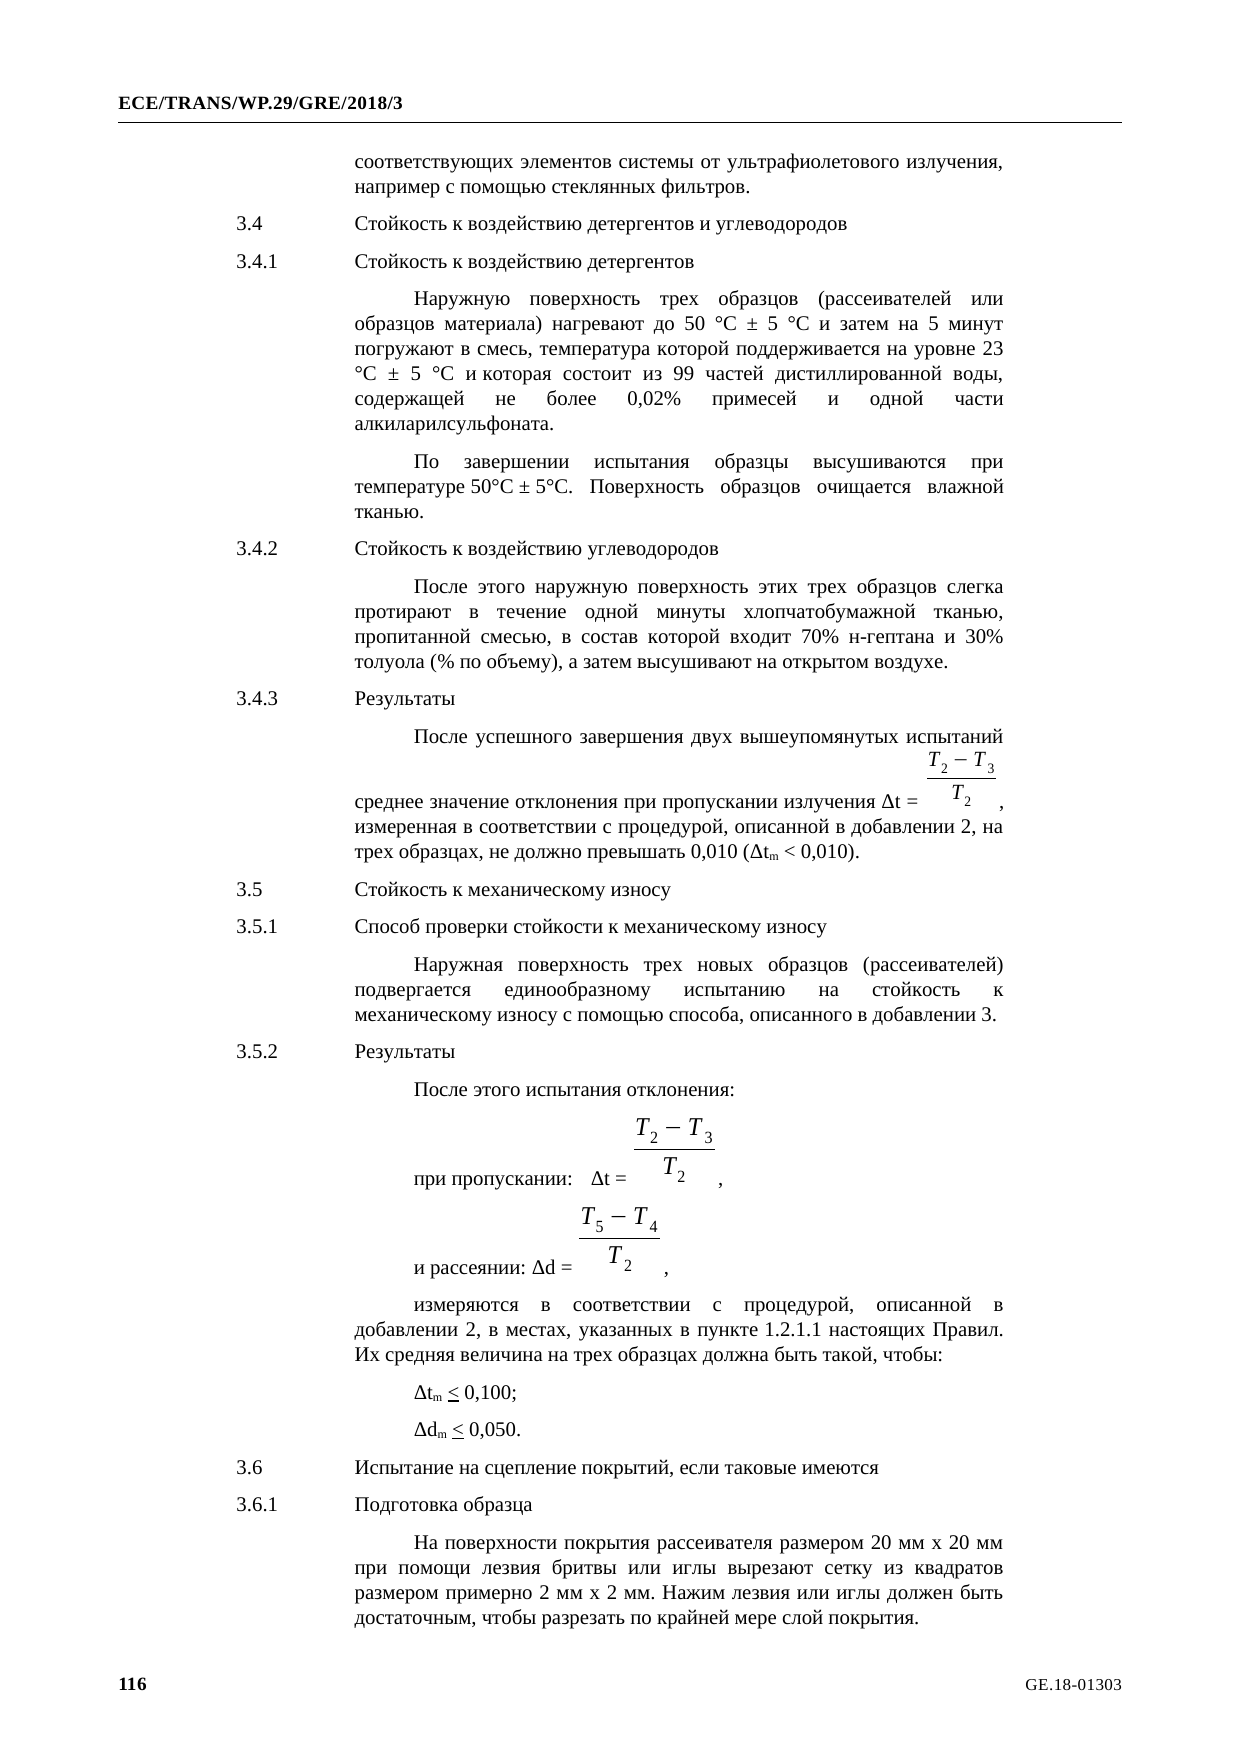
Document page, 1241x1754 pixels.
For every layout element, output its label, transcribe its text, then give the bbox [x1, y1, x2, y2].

text 3.4 Стойкость к воздействию детергентов и углеводородов [236, 210, 1004, 235]
text 3.4.3 Результаты [236, 685, 1004, 710]
text 3.5.1 Способ проверки стойкости к механическому износу [236, 913, 1004, 938]
text 3.5.2 Результаты [236, 1038, 1004, 1063]
text Δtm < 0,100; [413, 1379, 1004, 1404]
text После успешного завершения двух вышеупомянутых испытаний среднее значение отклонения при пропускании излучения Δt = , измеренная в соответствии с процедурой, описанной в добавлении 2, на трех образцах, не должно превышать 0,010 (Δtm < 0,010). [354, 723, 1004, 863]
text и рассеянии: Δd = , [354, 1202, 1004, 1279]
text 3.4.1 Стойкость к воздействию детергентов [236, 248, 1004, 273]
text при пропускании: Δt = , [354, 1113, 1004, 1190]
text 3.6 Испытание на сцепление покрытий, если таковые имеются [236, 1454, 1004, 1479]
text 3.5 Стойкость к механическому износу [236, 876, 1004, 901]
text По завершении испытания образцы высушиваются при температуре 50°С ± 5°С. Поверхность образцов очищается влажной тканью. [354, 448, 1004, 523]
text Наружную поверхность трех образцов (рассеивателей или образцов материала) нагревают до 50 °С ± 5 °С и затем на 5 минут погружают в смесь, температура которой поддерживается на уровне 23 °С ± 5 °С и которая состоит из 99 частей дистиллированной воды, содержащей не более 0,02% примесей и одной части алкиларилсульфоната. [354, 285, 1004, 435]
text измеряются в соответствии с процедурой, описанной в добавлении 2, в местах, указанных в пункте 1.2.1.1 настоящих Правил. Их средняя величина на трех образцах должна быть такой, чтобы: [354, 1291, 1004, 1366]
text Наружная поверхность трех новых образцов (рассеивателей) подвергается единообразному испытанию на стойкость к механическому износу с помощью способа, описанного в добавлении 3. [354, 951, 1004, 1026]
text Δdm < 0,050. [413, 1416, 1004, 1441]
text На поверхности покрытия рассеивателя размером 20 мм х 20 мм при помощи лезвия бритвы или иглы вырезают сетку из квадратов размером примерно 2 мм х 2 мм. Нажим лезвия или иглы должен быть достаточным, чтобы разрезать по крайней мере слой покрытия. [354, 1529, 1004, 1629]
text 3.6.1 Подготовка образца [236, 1491, 1004, 1516]
text После этого наружную поверхность этих трех образцов слегка протирают в течение одной минуты хлопчатобумажной тканью, пропитанной смесью, в состав которой входит 70% н-гептана и 30% толуола (% по объему), а затем высушивают на открытом воздухе. [354, 573, 1004, 673]
text После этого испытания отклонения: [354, 1076, 1004, 1101]
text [354, 148, 1004, 198]
text 3.4.2 Стойкость к воздействию углеводородов [236, 535, 1004, 560]
